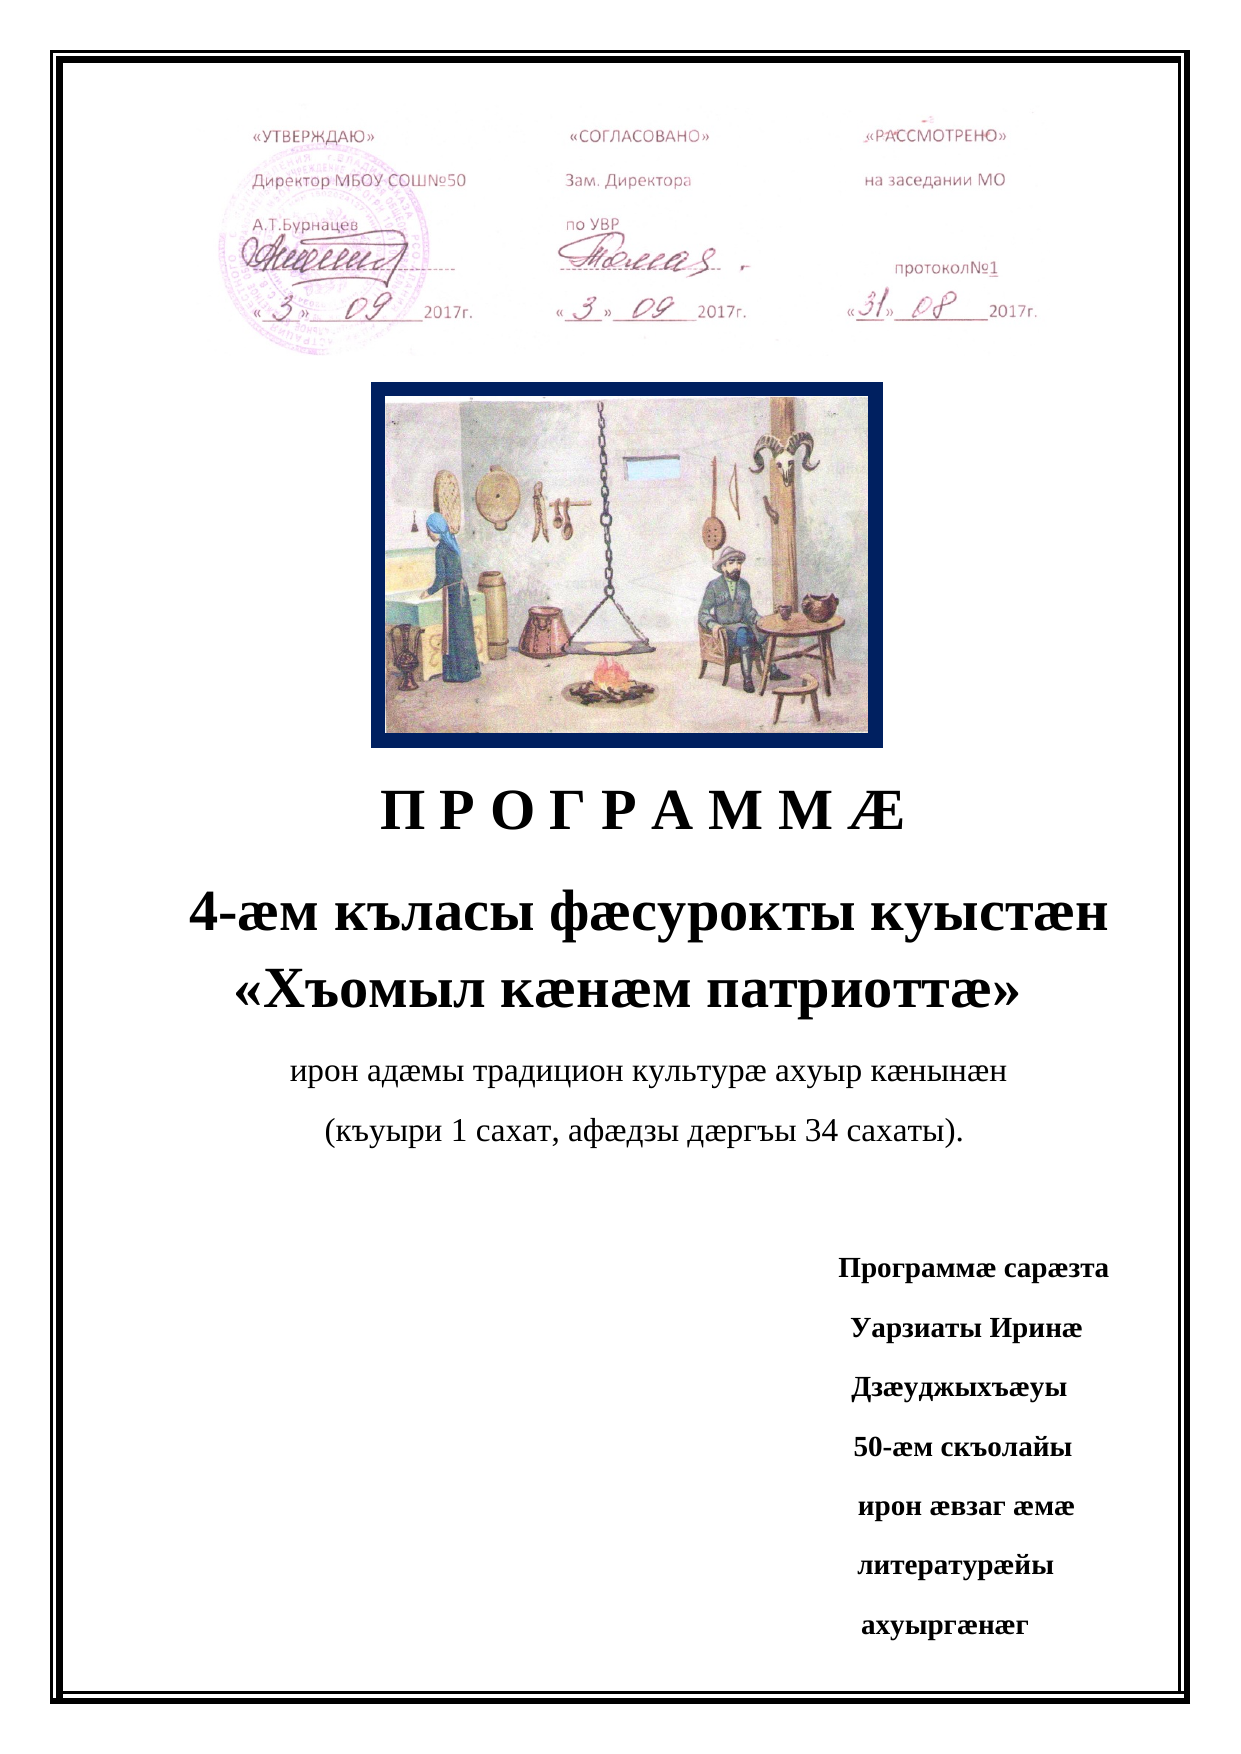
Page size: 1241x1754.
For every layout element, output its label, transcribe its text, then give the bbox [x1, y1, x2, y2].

text 4-æм къласы фæсурокты куыстæн «Хъомыл кæнæм патриоттæ» [63, 876, 1152, 1020]
text 50-æм скъолайы [63, 1429, 1152, 1462]
text литературæйы [63, 1547, 1152, 1581]
text ирон æвзаг æмæ [63, 1488, 1152, 1522]
text Уарзиаты Иринæ [63, 1310, 1152, 1343]
text П Р О Г Р А М М Æ [63, 775, 1152, 842]
text (къуыри 1 сахат, афæдзы дæргъы 34 сахаты). [103, 1110, 1152, 1148]
text ахуыргæнæг [103, 1607, 1152, 1640]
text Дзæуджыхъæуы [63, 1369, 1152, 1403]
picture [385, 396, 868, 733]
text Программæ сарæзта [63, 1251, 1152, 1284]
text ирон адæмы традицион культурæ ахуыр кæнынæн [103, 1051, 1152, 1089]
